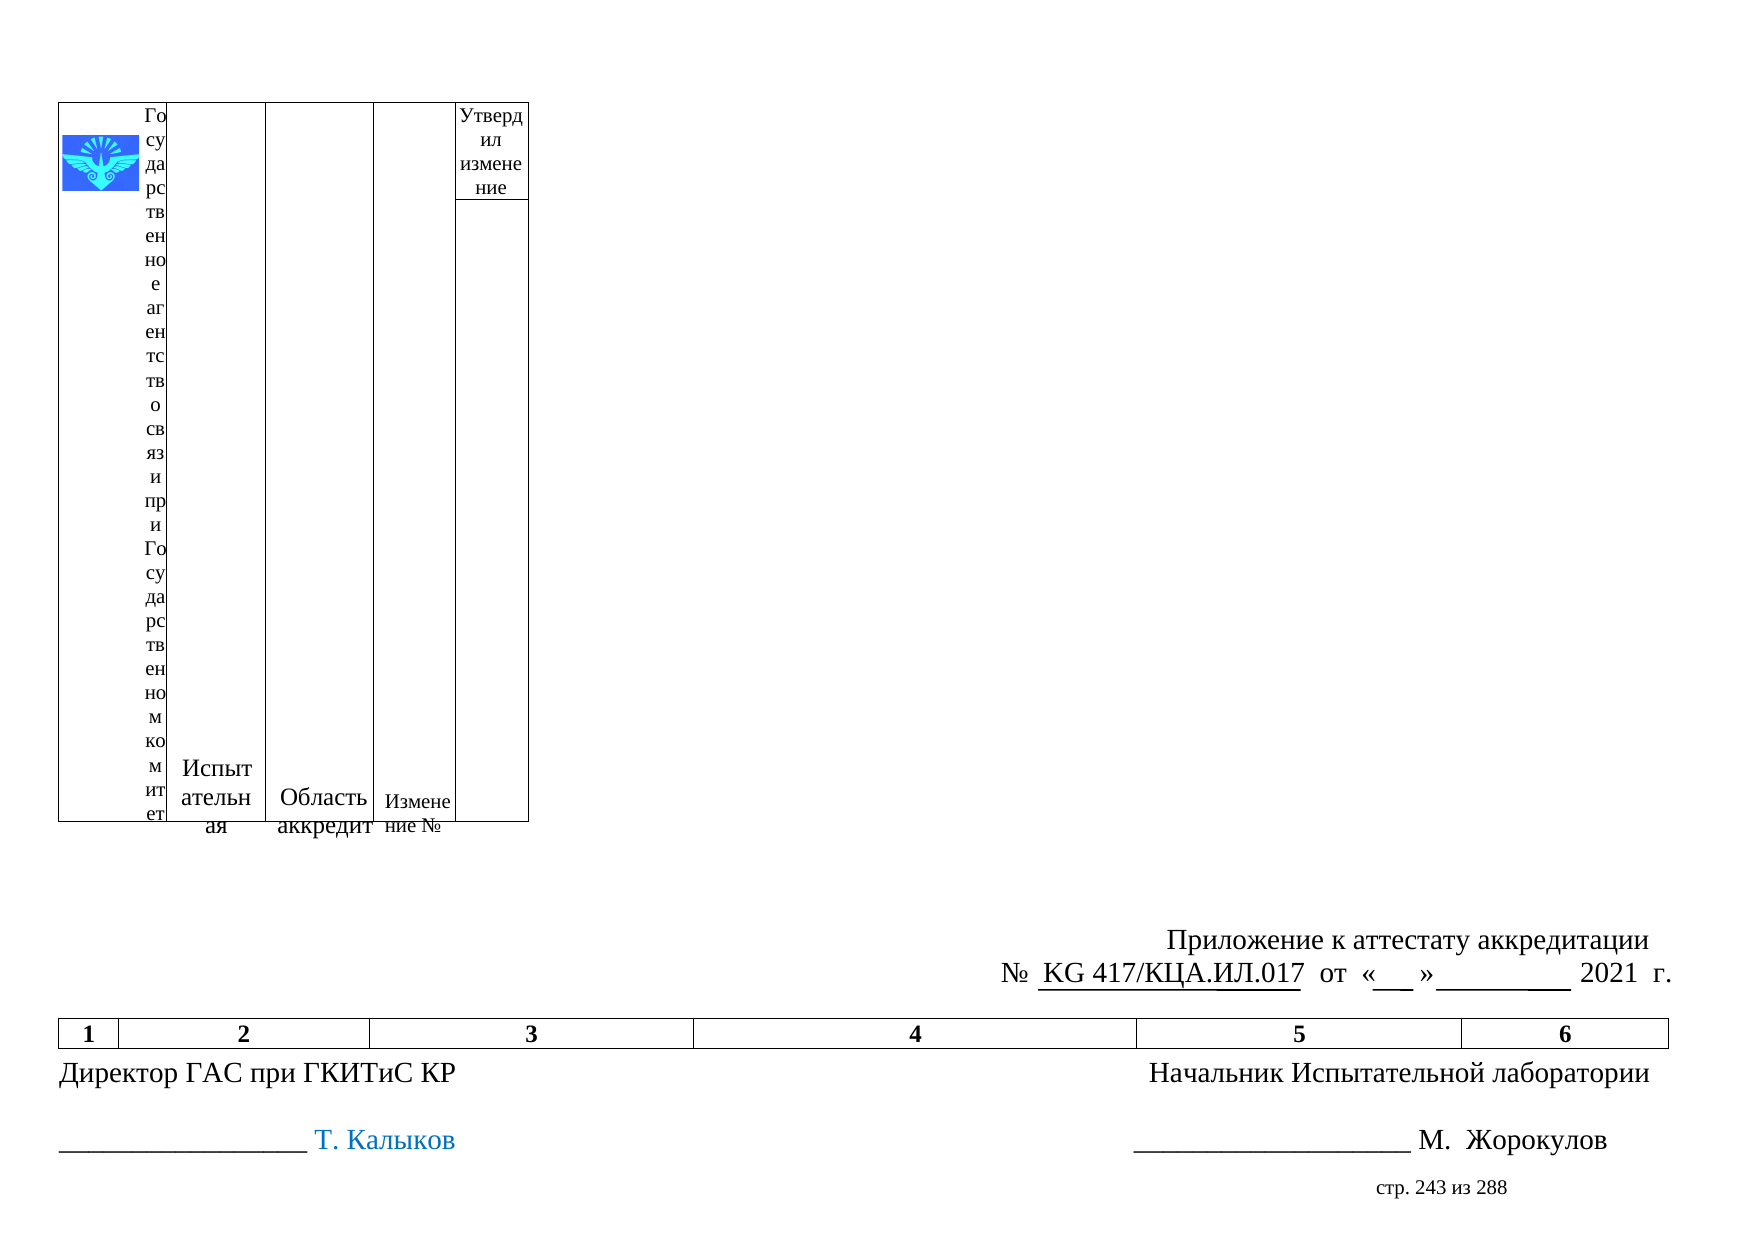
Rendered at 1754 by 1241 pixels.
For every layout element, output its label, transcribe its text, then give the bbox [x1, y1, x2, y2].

subtitle Приложение к аттестату аккредитации [1166, 922, 1695, 955]
text № KG 417/КЦА.ИЛ.017 от « » 2021 г. [1001, 955, 1695, 989]
table_header 3 [370, 1019, 693, 1047]
table_header 4 [694, 1019, 1136, 1047]
table_header 5 [1137, 1019, 1461, 1047]
table_header 2 [119, 1019, 369, 1047]
table_header 6 [1462, 1019, 1668, 1047]
picture [62, 135, 140, 191]
table_header 1 [59, 1019, 118, 1047]
